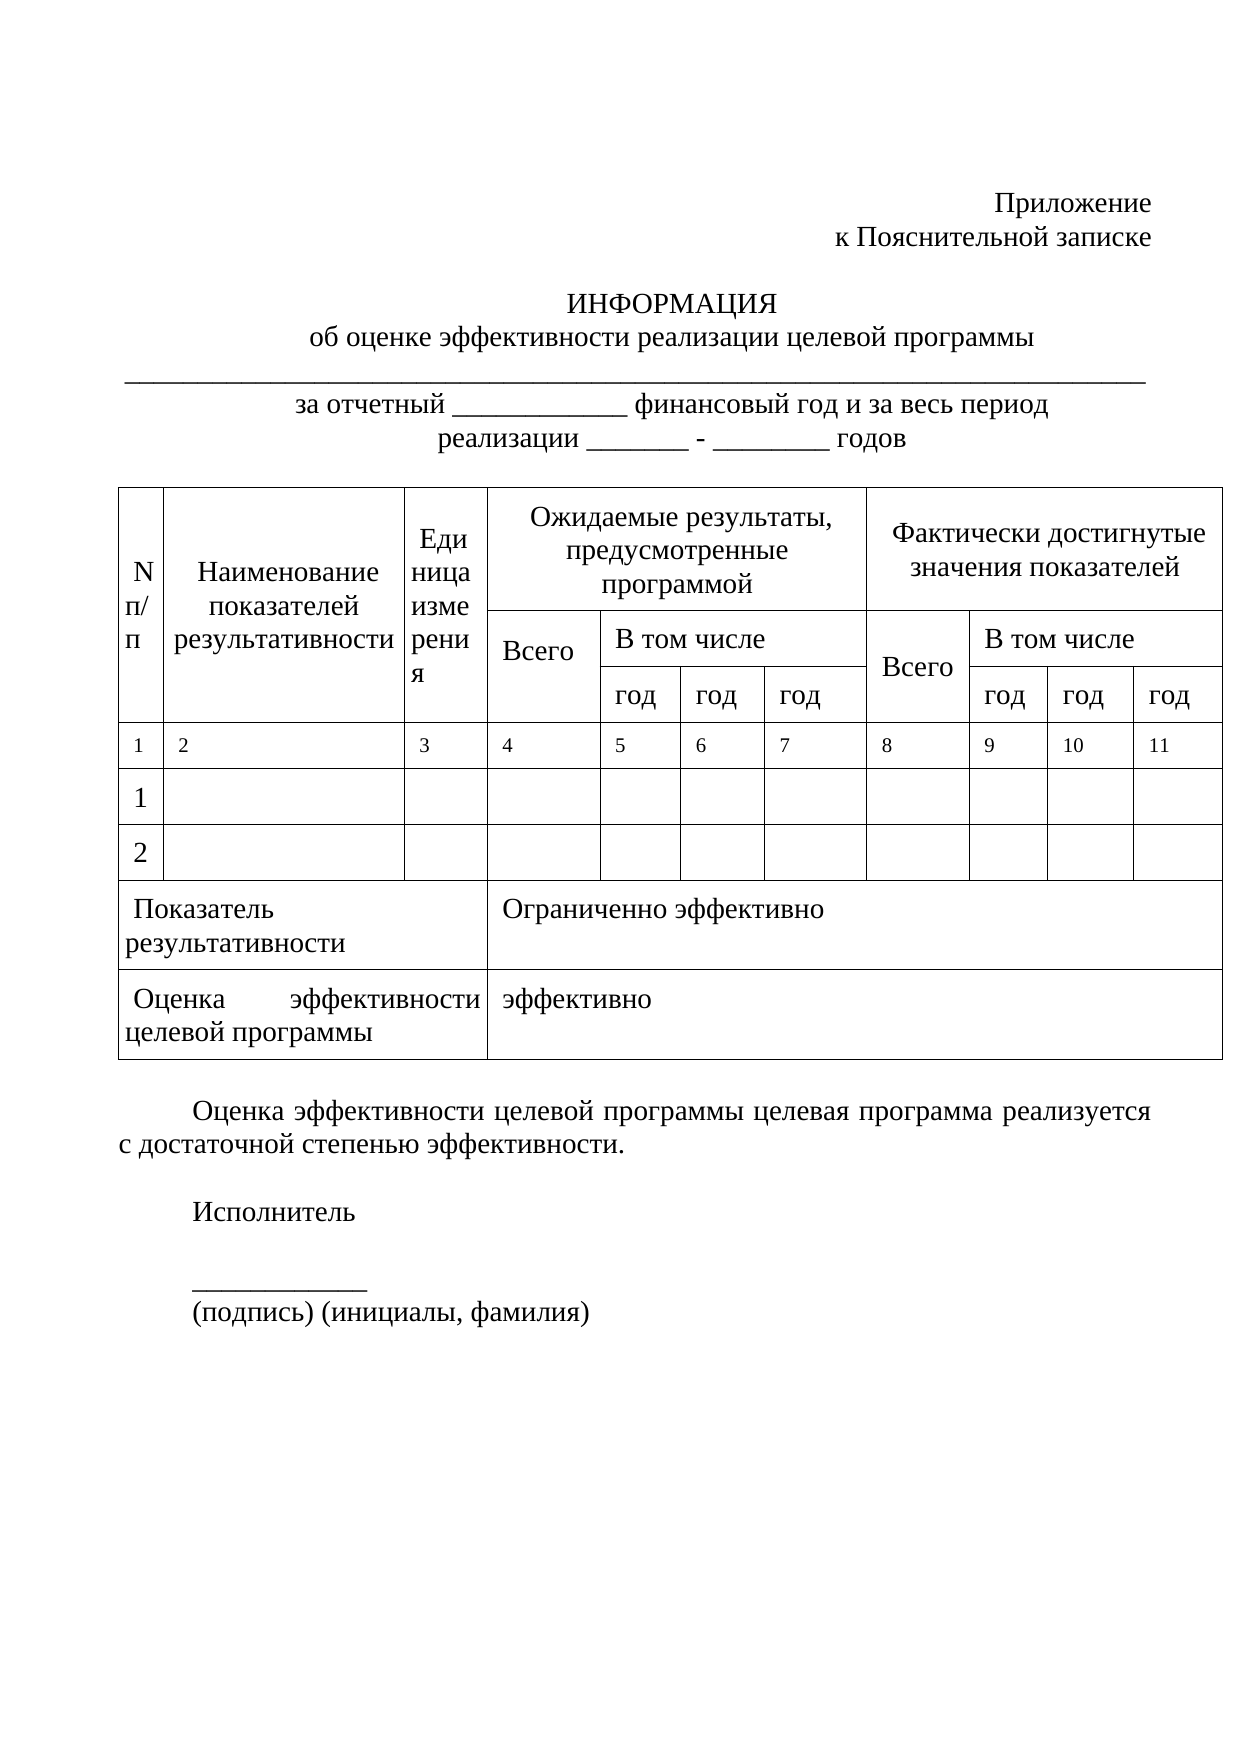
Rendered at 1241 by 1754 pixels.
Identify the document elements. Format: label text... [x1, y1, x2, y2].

table_cell 3 [405, 723, 487, 768]
table_cell 7 [765, 723, 866, 768]
table_cell 2 [119, 825, 163, 880]
table_cell 8 [867, 723, 969, 768]
table_cell [488, 825, 600, 880]
table_cell 10 [1048, 723, 1133, 768]
table_cell [867, 825, 969, 880]
table_cell год [601, 667, 680, 722]
table_cell [1134, 769, 1222, 824]
table_cell [970, 825, 1047, 880]
text реализации _______ - ________ годов [118, 420, 1152, 453]
text ____________ [118, 1261, 1152, 1294]
text об оценке эффективности реализации целевой программы ______________________________________________________________________ [118, 319, 1152, 386]
table_cell В том числе [601, 611, 866, 666]
table_cell [601, 769, 680, 824]
table_cell 11 [1134, 723, 1222, 768]
table_cell Всего [867, 611, 969, 722]
table_header Единица измерения [405, 488, 487, 722]
table_cell Оценка эффективности целевой программы [119, 970, 487, 1058]
table_cell [867, 769, 969, 824]
table_cell [765, 769, 866, 824]
table_cell год [765, 667, 866, 722]
table_cell [1048, 769, 1133, 824]
table_cell [970, 769, 1047, 824]
table_cell [765, 825, 866, 880]
table_cell 9 [970, 723, 1047, 768]
table_cell 1 [119, 769, 163, 824]
table_header Ожидаемые результаты, предусмотренные программой [488, 488, 866, 610]
text за отчетный ____________ финансовый год и за весь период [118, 386, 1152, 420]
text Приложение [118, 185, 1152, 219]
table_cell год [681, 667, 764, 722]
text Исполнитель [118, 1194, 1152, 1227]
table_cell [488, 769, 600, 824]
text ИНФОРМАЦИЯ [118, 286, 1152, 319]
table_cell год [970, 667, 1047, 722]
table_cell [1134, 825, 1222, 880]
table_cell [1048, 825, 1133, 880]
text Оценка эффективности целевой программы целевая программа реализуется с достаточной степенью эффективности. [118, 1093, 1152, 1160]
table_cell год [1134, 667, 1222, 722]
table_cell год [1048, 667, 1133, 722]
table_cell Всего [488, 611, 600, 722]
table_cell 4 [488, 723, 600, 768]
table_header N п/п [119, 488, 163, 722]
table_cell [681, 769, 764, 824]
table_cell 2 [164, 723, 404, 768]
table_cell 6 [681, 723, 764, 768]
table_cell эффективно [488, 970, 1222, 1058]
table_cell [405, 769, 487, 824]
table_header Наименование показателей результативности [164, 488, 404, 722]
table_cell [601, 825, 680, 880]
table_cell 1 [119, 723, 163, 768]
text к Пояснительной записке [118, 219, 1152, 252]
table_header Фактически достигнутые значения показателей [867, 488, 1222, 610]
table_cell 5 [601, 723, 680, 768]
table_cell [681, 825, 764, 880]
table_cell В том числе [970, 611, 1222, 666]
table_cell Показатель результативности [119, 881, 487, 969]
table_cell [164, 825, 404, 880]
table_cell [164, 769, 404, 824]
text (подпись) (инициалы, фамилия) [118, 1294, 1152, 1328]
table_cell Ограниченно эффективно [488, 881, 1222, 969]
table_cell [405, 825, 487, 880]
